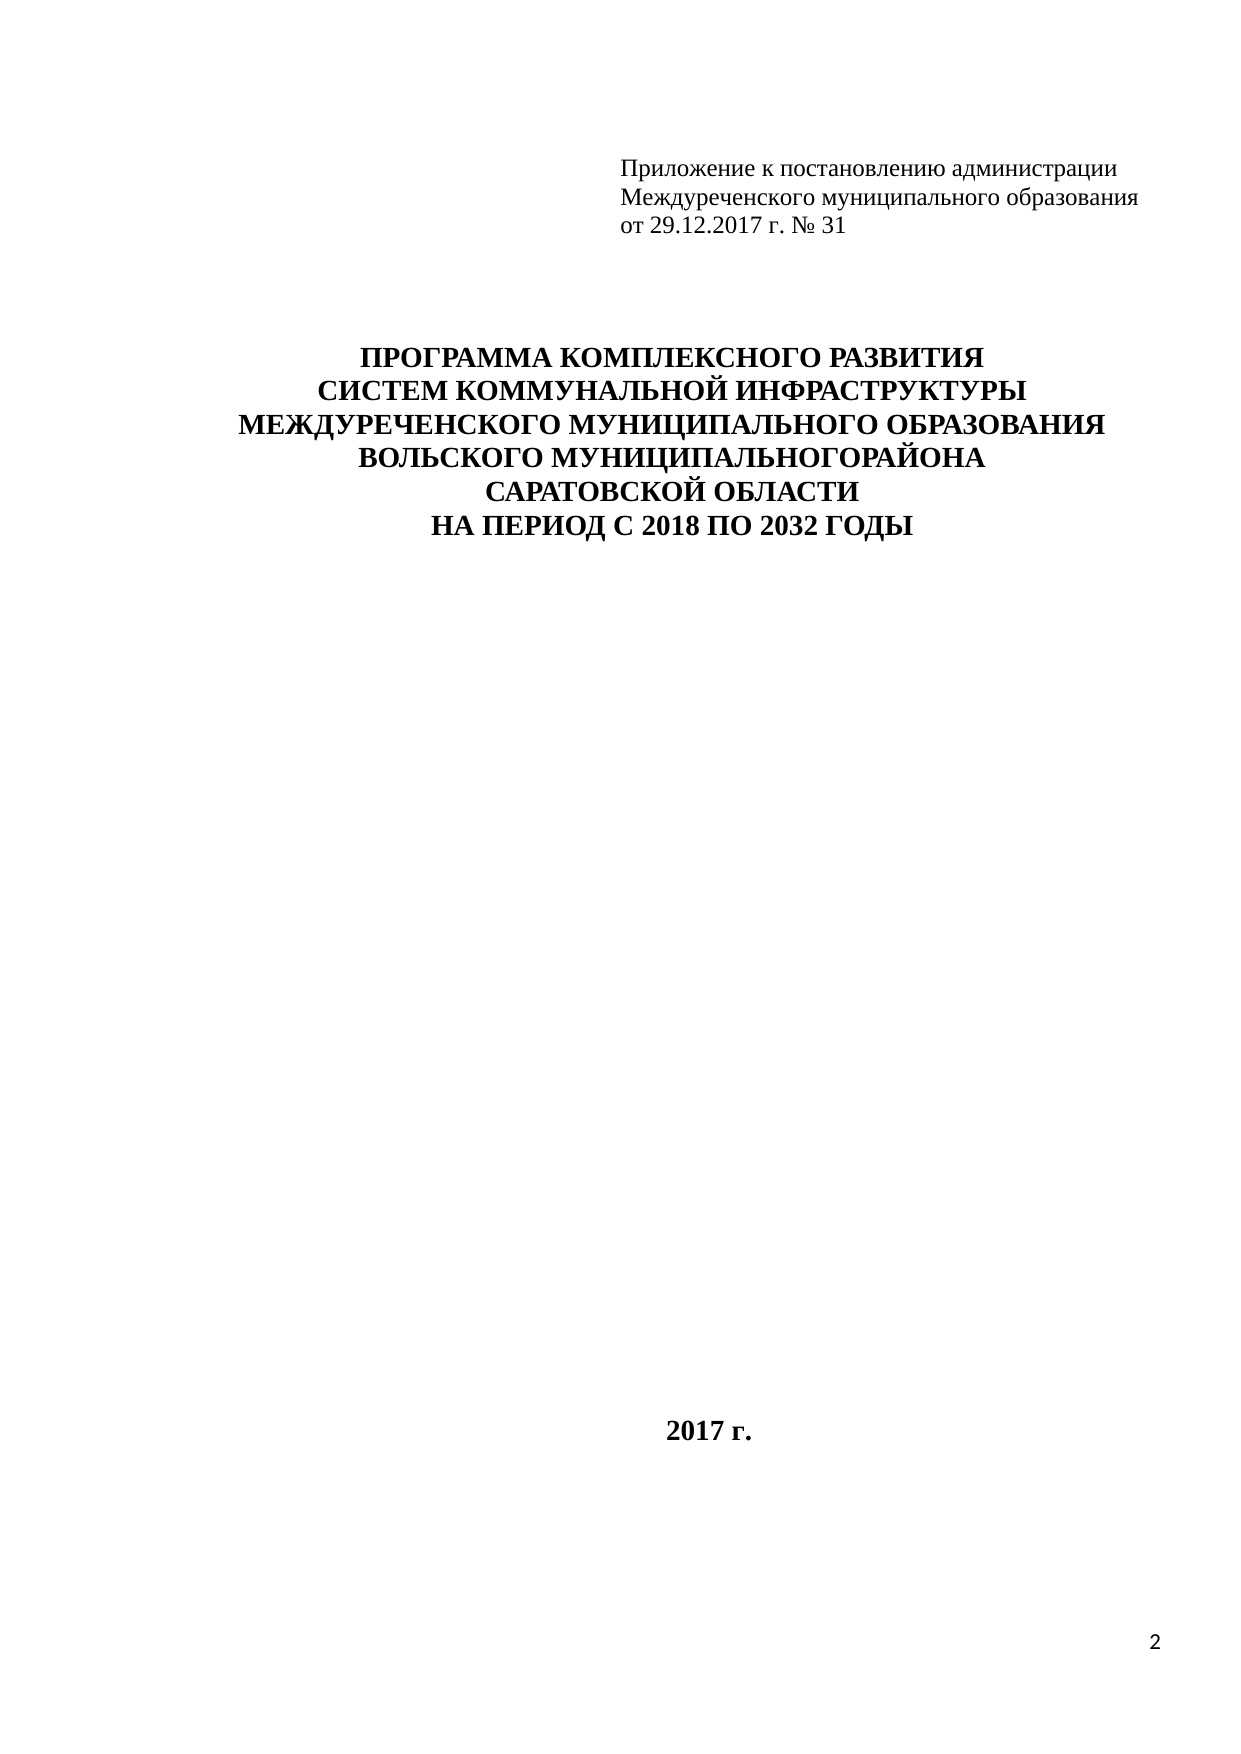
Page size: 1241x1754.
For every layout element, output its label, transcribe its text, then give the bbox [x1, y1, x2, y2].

text Междуреченского муниципального образования [177, 182, 1167, 211]
text систем коммунальной инфраструктуры [177, 373, 1167, 407]
text Междуреченского муниципального образования [177, 407, 1167, 441]
text Приложение к постановлению администрации [177, 153, 1167, 182]
text от 29.12.2017 г. № 31 [177, 211, 1167, 239]
text Саратовской области [177, 474, 1167, 508]
text программа комплексного развития [177, 340, 1167, 373]
text 2017 г. [183, 1413, 1161, 1447]
text НА ПЕРИОД С 2018 ПО 2032 годы [177, 508, 1167, 541]
text Вольского муниципальногорайона [177, 441, 1167, 474]
